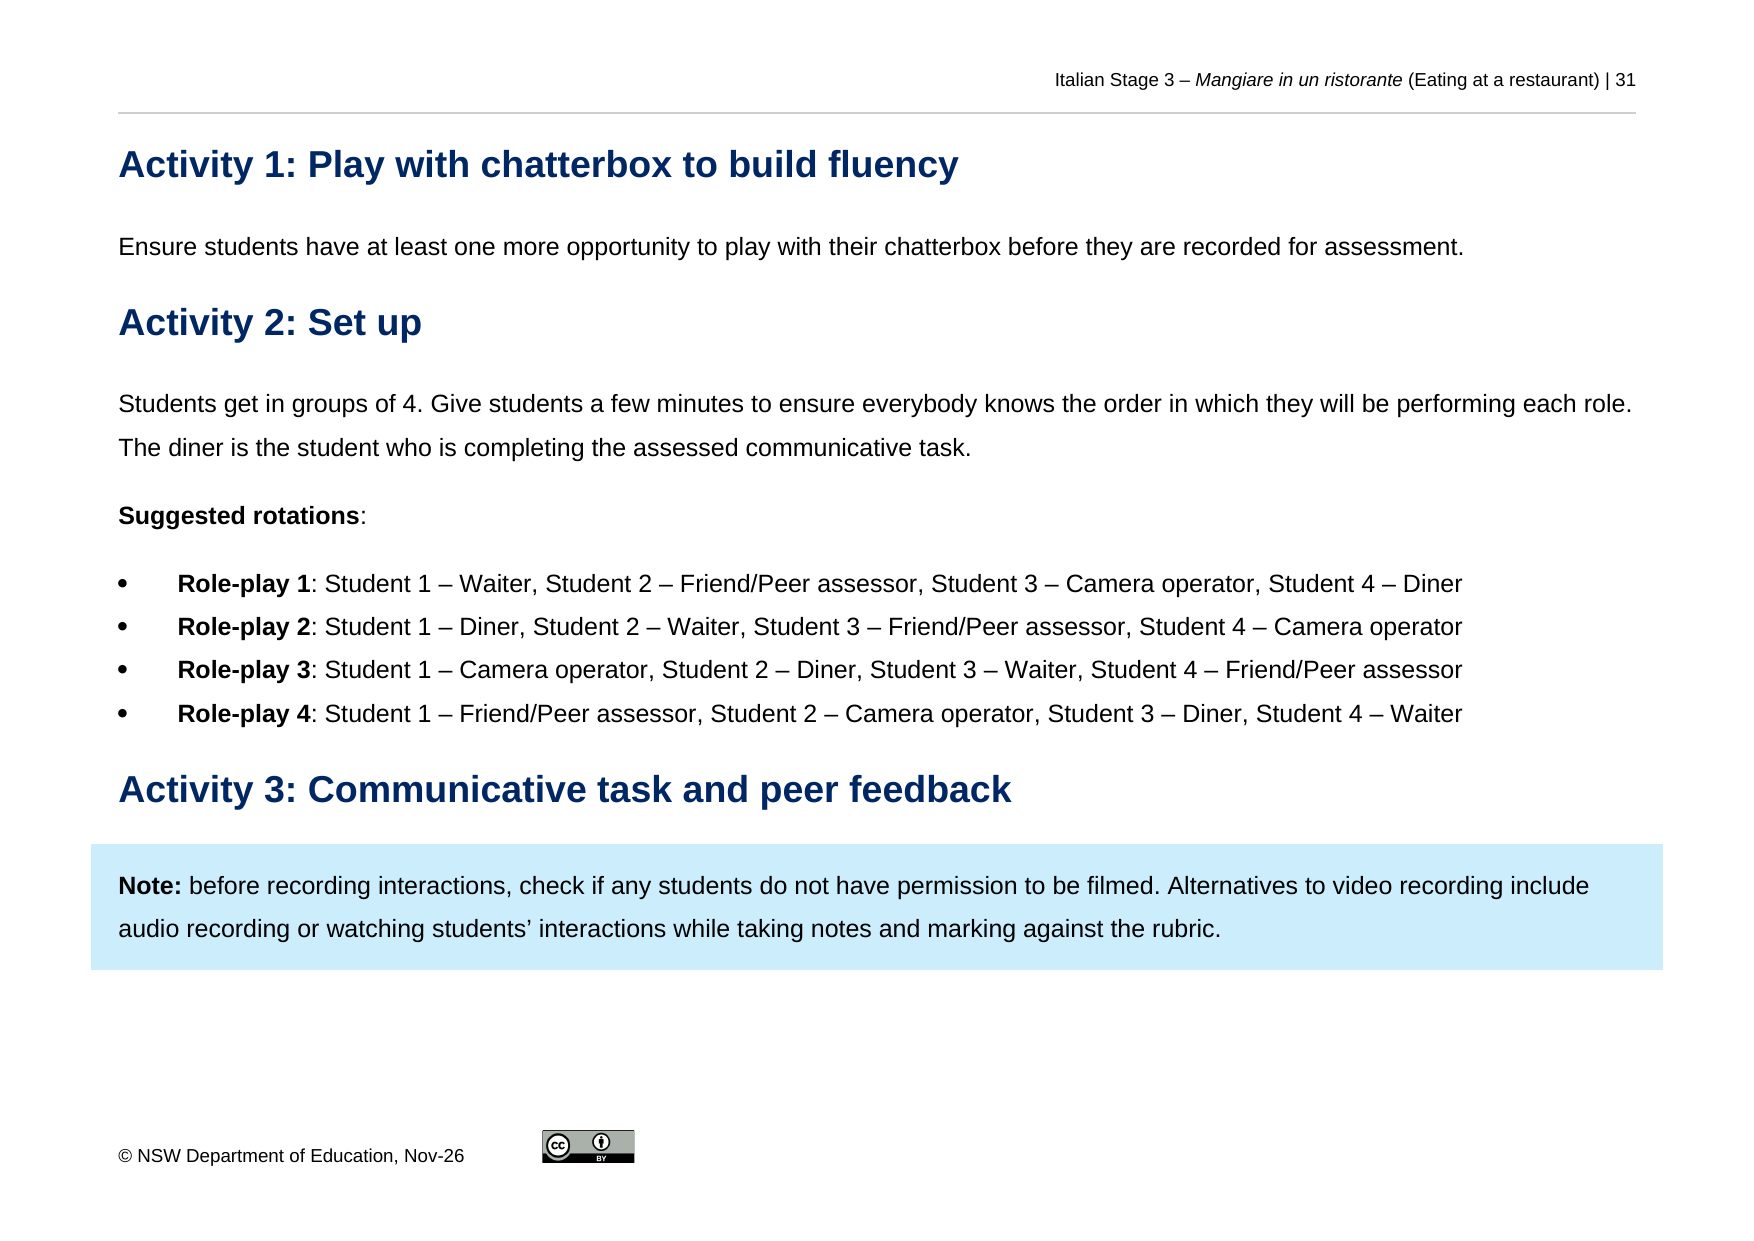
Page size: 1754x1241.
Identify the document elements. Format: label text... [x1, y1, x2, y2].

list Role-play 2: Student 1 – Diner, Student 2 – Waiter, Student 3 – Friend/Peer assessor, Student 4 – Camera operator [118, 612, 1636, 641]
text Ensure students have at least one more opportunity to play with their chatterbox before they are recorded for assessment. [118, 232, 1636, 260]
subtitle Activity 3: Communicative task and peer feedback [118, 767, 1636, 810]
list Role-play 4: Student 1 – Friend/Peer assessor, Student 2 – Camera operator, Student 3 – Diner, Student 4 – Waiter [118, 698, 1636, 727]
list Role-play 1: Student 1 – Waiter, Student 2 – Friend/Peer assessor, Student 3 – Camera operator, Student 4 – Diner [118, 569, 1636, 598]
text Students get in groups of 4. Give students a few minutes to ensure everybody knows the order in which they will be performing each role. The diner is the student who is completing the assessed communicative task. [118, 389, 1636, 461]
picture [542, 1130, 635, 1163]
subtitle Activity 2: Set up [118, 300, 1636, 343]
text Suggested rotations: [118, 501, 1636, 529]
text Note: before recording interactions, check if any students do not have permission to be filmed. Alternatives to video recording include audio recording or watching students’ interactions while taking notes and marking against the rubric. [97, 850, 1657, 964]
subtitle Activity 1: Play with chatterbox to build fluency [118, 142, 1636, 185]
list Role-play 3: Student 1 – Camera operator, Student 2 – Diner, Student 3 – Waiter, Student 4 – Friend/Peer assessor [118, 655, 1636, 684]
